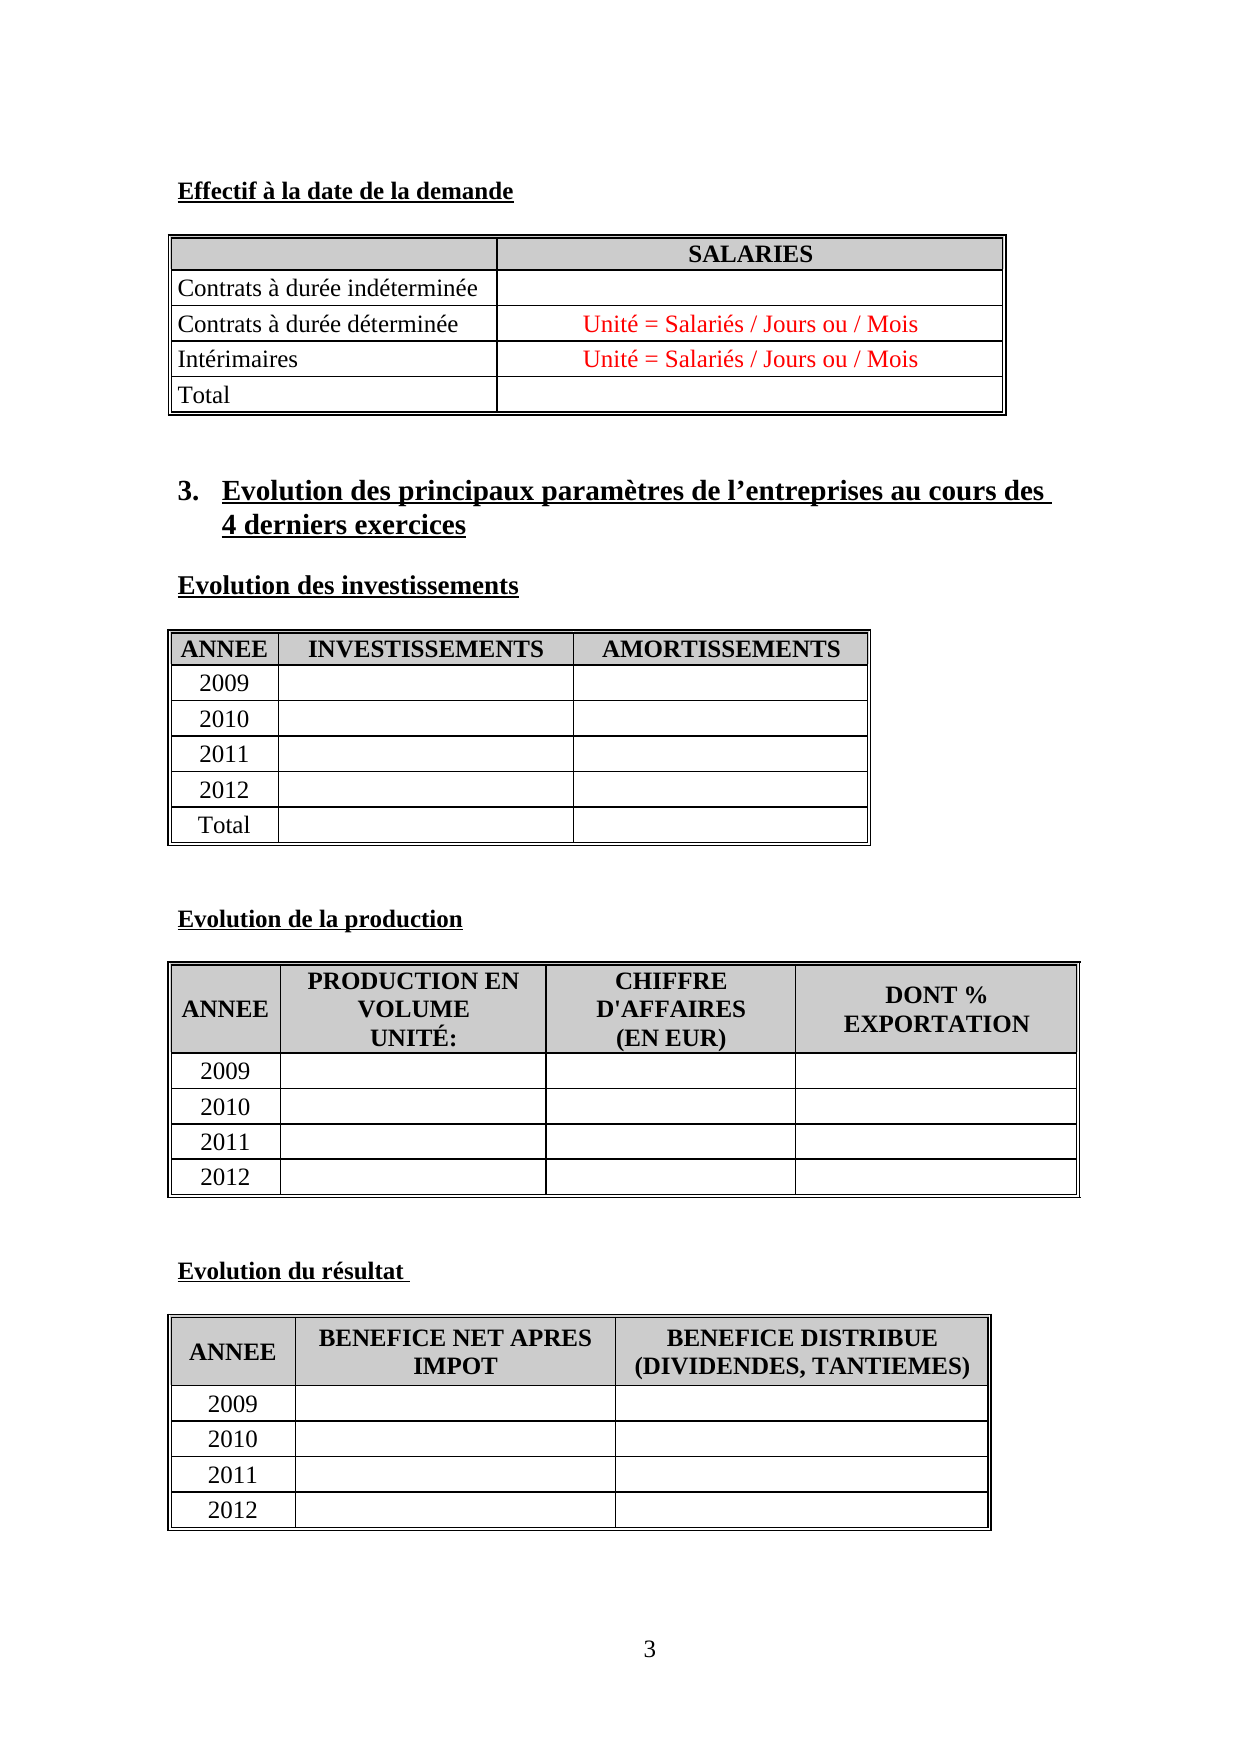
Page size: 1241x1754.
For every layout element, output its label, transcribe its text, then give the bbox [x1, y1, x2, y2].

table_cell Intérimaires [172, 342, 496, 376]
table_cell [574, 701, 867, 735]
table_cell 2012 [172, 1160, 280, 1194]
table_cell [281, 1125, 545, 1158]
table_cell [574, 808, 867, 841]
table_cell 2010 [172, 1089, 280, 1123]
table_cell [281, 1089, 545, 1123]
table_cell [279, 737, 573, 771]
table_cell [616, 1457, 987, 1491]
table_cell [574, 737, 867, 771]
table_cell [279, 701, 573, 735]
table_cell 2010 [172, 701, 278, 735]
subtitle Effectif à la date de la demande [177, 176, 1122, 205]
table_cell [296, 1493, 615, 1526]
subtitle Evolution de la production [177, 904, 1122, 932]
subtitle Evolution des investissements [177, 569, 1122, 600]
table_cell [616, 1422, 987, 1456]
table_cell 2012 [172, 772, 278, 806]
table_cell [296, 1386, 615, 1420]
table_cell [498, 377, 1002, 411]
table_cell Total [172, 808, 278, 841]
table_cell [796, 1054, 1076, 1087]
table_header BEnEfice distribuE (DividendeS, tantiemeS) [616, 1318, 987, 1385]
table_cell [574, 666, 867, 700]
table_cell Contrats à durée déterminée [172, 306, 496, 340]
table_cell Total [172, 377, 496, 411]
table_header [172, 239, 496, 269]
table_cell [281, 1054, 545, 1087]
table_header SALARIES [498, 239, 1002, 269]
table_cell Unité = Salariés / Jours ou / Mois [498, 306, 1002, 340]
table_cell [279, 808, 573, 841]
table_cell Contrats à durée indéterminée [172, 271, 496, 305]
table_cell [296, 1422, 615, 1456]
table_cell [498, 271, 1002, 305]
table_header ANNEE [172, 966, 280, 1052]
table_header Amortissements [574, 634, 867, 664]
table_cell [574, 772, 867, 806]
table_cell 2012 [172, 1493, 295, 1526]
subtitle Evolution du résultat [177, 1256, 1122, 1285]
table_cell [796, 1125, 1076, 1158]
table_cell Unité = Salariés / Jours ou / Mois [498, 342, 1002, 376]
table_cell [281, 1160, 545, 1194]
table_cell [616, 1493, 987, 1526]
table_cell [279, 772, 573, 806]
table_cell [547, 1054, 795, 1087]
table_cell 2010 [172, 1422, 295, 1456]
table_cell 2011 [172, 1125, 280, 1158]
table_cell [547, 1160, 795, 1194]
table_cell [616, 1386, 987, 1420]
table_header BEnEfice net aprEs impOt [296, 1318, 615, 1385]
table_header annee [172, 1318, 295, 1385]
table_header Investissements [279, 634, 573, 664]
table_cell [547, 1089, 795, 1123]
table_cell [296, 1457, 615, 1491]
table_cell [547, 1125, 795, 1158]
table_cell [796, 1089, 1076, 1123]
table_header Production en volume Unité: [281, 966, 545, 1052]
table_cell 2009 [172, 1386, 295, 1420]
table_header dont % exportation [796, 966, 1076, 1052]
table_cell 2009 [172, 666, 278, 700]
table_header Chiffre d'affaires (en EUR) [547, 966, 795, 1052]
subtitle 3. Evolution des principaux paramètres de l’entreprises au cours des 4 derniers exercices [177, 473, 1122, 540]
table_cell 2011 [172, 737, 278, 771]
table_header ANNEe [172, 634, 278, 664]
table_cell 2009 [172, 1054, 280, 1087]
table_cell [279, 666, 573, 700]
table_cell 2011 [172, 1457, 295, 1491]
table_cell [796, 1160, 1076, 1194]
